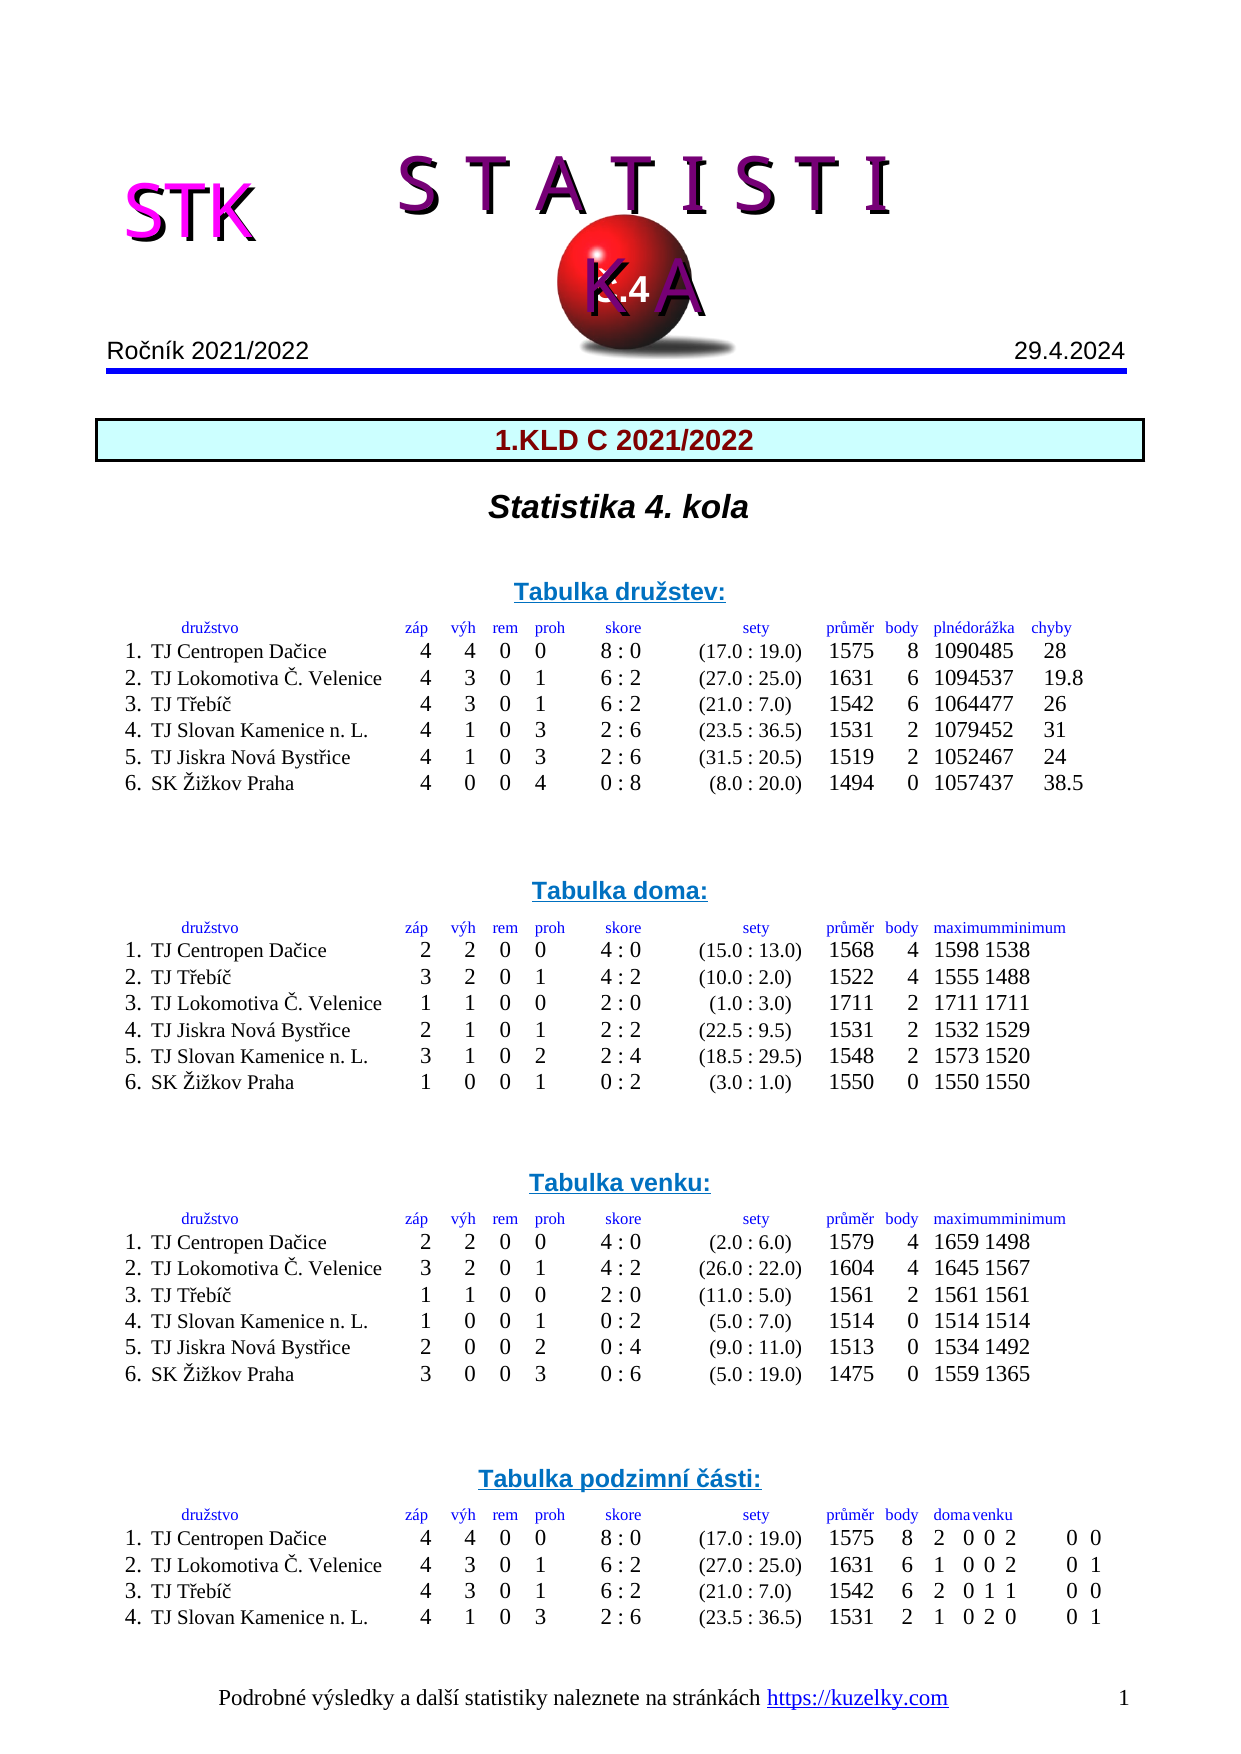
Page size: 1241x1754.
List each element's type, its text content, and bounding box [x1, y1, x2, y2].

text 4. TJ Slovan Kamenice n. L. 4 1 0 3 2 : 6 (23.5 : 36.5) 1531 2 1 0 2 0 0 1 [106, 1603, 1134, 1630]
text 5. TJ Slovan Kamenice n. L. 3 1 0 2 2 : 4 (18.5 : 29.5) 1548 2 1573 1520 [106, 1042, 1134, 1068]
text 6. SK Žižkov Praha 1 0 0 1 0 : 2 (3.0 : 1.0) 1550 0 1550 1550 [106, 1068, 1134, 1095]
text 4. TJ Jiskra Nová Bystřice 2 1 0 1 2 : 2 (22.5 : 9.5) 1531 2 1532 1529 [106, 1016, 1134, 1042]
text 1. TJ Centropen Dačice 2 2 0 0 4 : 0 (15.0 : 13.0) 1568 4 1598 1538 [106, 937, 1134, 963]
text 2. TJ Třebíč 3 2 0 1 4 : 2 (10.0 : 2.0) 1522 4 1555 1488 [106, 963, 1134, 989]
text Ročník 2021/2022 29.4.2024 [106, 336, 1134, 365]
text Č.4 [106, 267, 587, 310]
text 3. TJ Třebíč 4 3 0 1 6 : 2 (21.0 : 7.0) 1542 6 2 0 1 1 0 0 [106, 1577, 1134, 1603]
text 3. TJ Lokomotiva Č. Velenice 1 1 0 0 2 : 0 (1.0 : 3.0) 1711 2 1711 1711 [106, 989, 1134, 1016]
text Tabulka venku: [94, 1168, 1145, 1196]
subtitle 1.KLD C 2021/2022 [98, 421, 1142, 459]
text 2. TJ Lokomotiva Č. Velenice 3 2 0 1 4 : 2 (26.0 : 22.0) 1604 4 1645 1567 [106, 1254, 1134, 1281]
text 5. TJ Jiskra Nová Bystřice 4 1 0 3 2 : 6 (31.5 : 20.5) 1519 2 1052 467 24 [106, 743, 1134, 769]
text 6. SK Žižkov Praha 4 0 0 4 0 : 8 (8.0 : 20.0) 1494 0 1057 437 38.5 [106, 769, 1134, 796]
text 1. TJ Centropen Dačice 4 4 0 0 8 : 0 (17.0 : 19.0) 1575 8 2 0 0 2 0 0 [106, 1524, 1134, 1551]
text družstvo záp výh rem proh skore sety průměr body doma venku [106, 1505, 1134, 1524]
text družstvo záp výh rem proh skore sety průměr body plné dorážka chyby [106, 618, 1134, 637]
text 2. TJ Lokomotiva Č. Velenice 4 3 0 1 6 : 2 (27.0 : 25.0) 1631 6 1 0 0 2 0 1 [106, 1551, 1134, 1577]
text Č.4 [609, 267, 671, 310]
text 6. SK Žižkov Praha 3 0 0 3 0 : 6 (5.0 : 19.0) 1475 0 1559 1365 [106, 1360, 1134, 1386]
text 4. TJ Slovan Kamenice n. L. 4 1 0 3 2 : 6 (23.5 : 36.5) 1531 2 1079 452 31 [106, 716, 1134, 743]
text Tabulka doma: [94, 876, 1145, 905]
text 3. TJ Třebíč 1 1 0 0 2 : 0 (11.0 : 5.0) 1561 2 1561 1561 [106, 1281, 1134, 1307]
text 4. TJ Slovan Kamenice n. L. 1 0 0 1 0 : 2 (5.0 : 7.0) 1514 0 1514 1514 [106, 1307, 1134, 1333]
text 5. TJ Jiskra Nová Bystřice 2 0 0 2 0 : 4 (9.0 : 11.0) 1513 0 1534 1492 [106, 1333, 1134, 1360]
text družstvo záp výh rem proh skore sety průměr body maximum minimum [106, 1209, 1134, 1228]
text Č.4 [687, 267, 1134, 310]
text Tabulka podzimní části: [94, 1464, 1145, 1493]
text Tabulka družstev: [94, 577, 1145, 606]
text 2. TJ Lokomotiva Č. Velenice 4 3 0 1 6 : 2 (27.0 : 25.0) 1631 6 1094 537 19.8 [106, 664, 1134, 690]
text 3. TJ Třebíč 4 3 0 1 6 : 2 (21.0 : 7.0) 1542 6 1064 477 26 [106, 690, 1134, 716]
text družstvo záp výh rem proh skore sety průměr body maximum minimum [106, 917, 1134, 937]
text 1. TJ Centropen Dačice 4 4 0 0 8 : 0 (17.0 : 19.0) 1575 8 1090 485 28 [106, 637, 1134, 664]
text 1. TJ Centropen Dačice 2 2 0 0 4 : 0 (2.0 : 6.0) 1579 4 1659 1498 [106, 1228, 1134, 1254]
text Statistika 4. kola [106, 487, 1134, 526]
